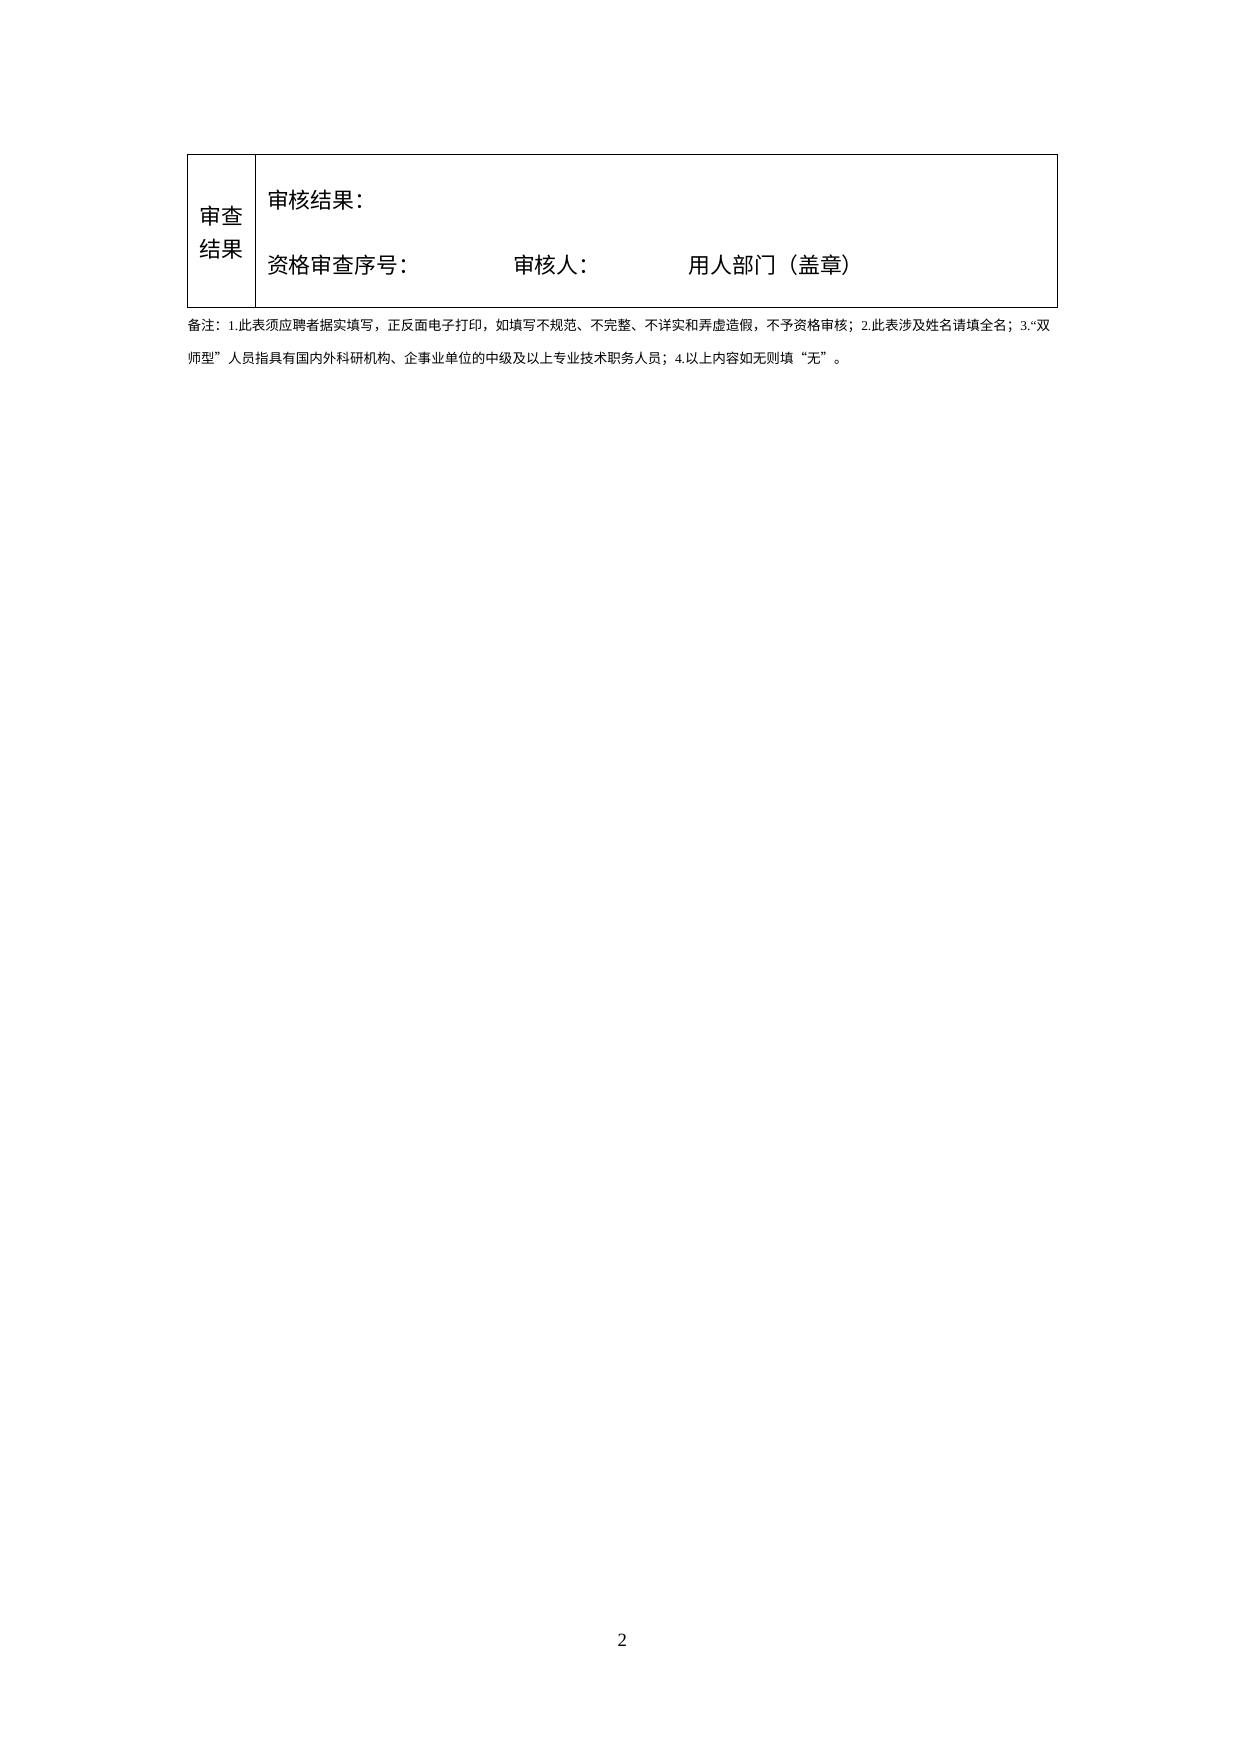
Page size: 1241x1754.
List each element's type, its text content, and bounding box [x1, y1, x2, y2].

table_cell 审查 结果 [188, 155, 255, 307]
text 备注：1.此表须应聘者据实填写，正反面电子打印，如填写不规范、不完整、不详实和弄虚造假，不予资格审核；2.此表涉及姓名请填全名；3.“双师型”人员指具有国内外科研机构、企事业单位的中级及以上专业技术职务人员；4.以上内容如无则填“无”。 [187, 308, 1057, 373]
table_cell 审核结果： 资格审查序号： 审核人： 用人部门（盖章） [256, 155, 1057, 307]
